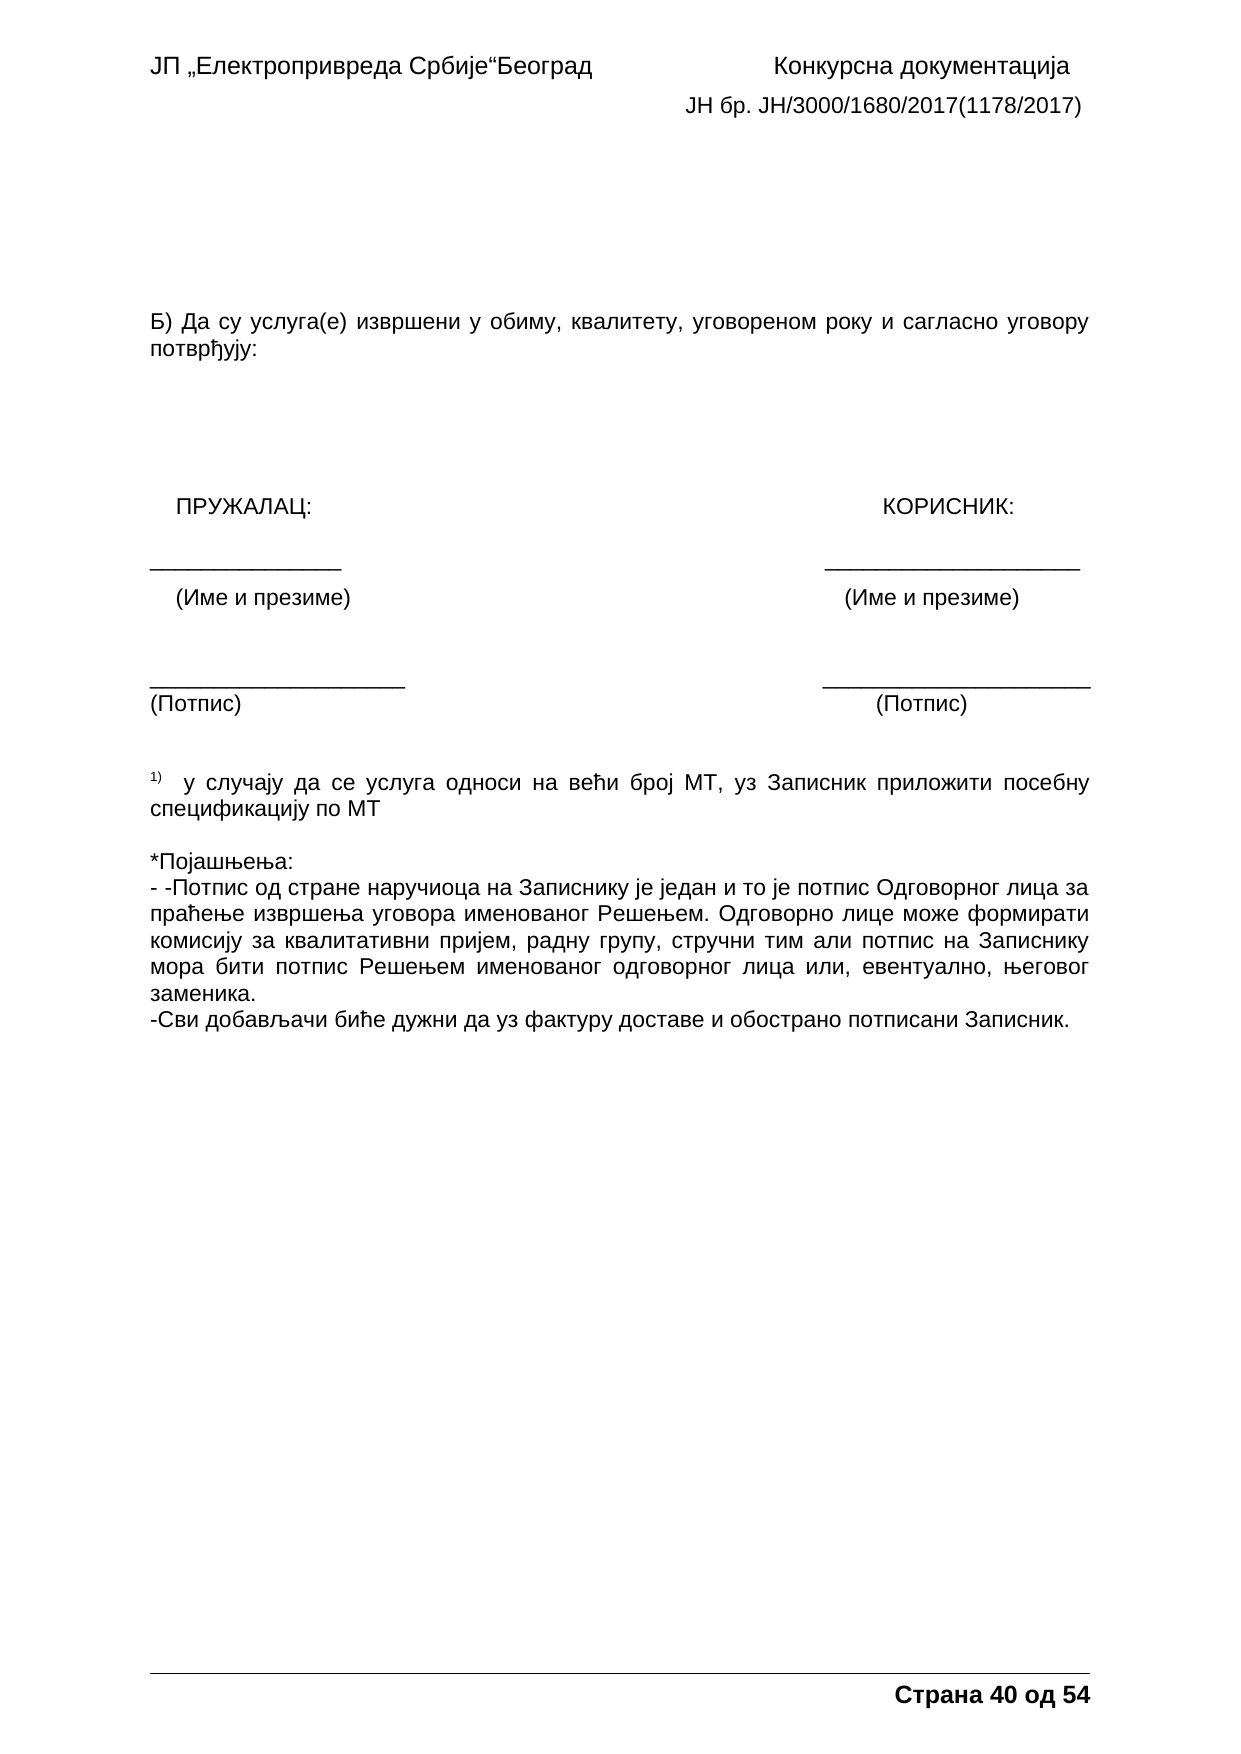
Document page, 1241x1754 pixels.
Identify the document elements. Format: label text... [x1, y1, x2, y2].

text (Име и презиме) (Име и презиме) [150, 584, 1090, 611]
text 1) у случају да се услуга односи на већи број МТ, уз Записник приложити посебну спецификацију по МТ [150, 769, 1090, 821]
text - -Потпис од стране наручиоца на Записнику је један и то је потпис Одговорног лица за праћење извршења уговора именованог Решењем. Одговорно лице може формирати комисију за квалитативни пријем, радну групу, стручни тим али потпис на Записнику мора бити потпис Решењем именованог одговорног лица или, евентуално, његовог заменика. [150, 874, 1090, 1006]
text ____________________ _____________________ (Потпис) (Потпис) [150, 663, 1090, 716]
text *Појашњења: [150, 848, 1090, 874]
text _______________ ____________________ [150, 545, 1090, 572]
text ПРУЖАЛАЦ: КОРИСНИК: [150, 493, 1090, 519]
text Б) Да су услуга(е) извршени у обиму, квалитету, уговореном року и сагласно уговору потврђују: [150, 308, 1090, 361]
text -Сви добављачи биће дужни да уз фактуру доставе и обострано потписани Записник. [150, 1006, 1090, 1032]
